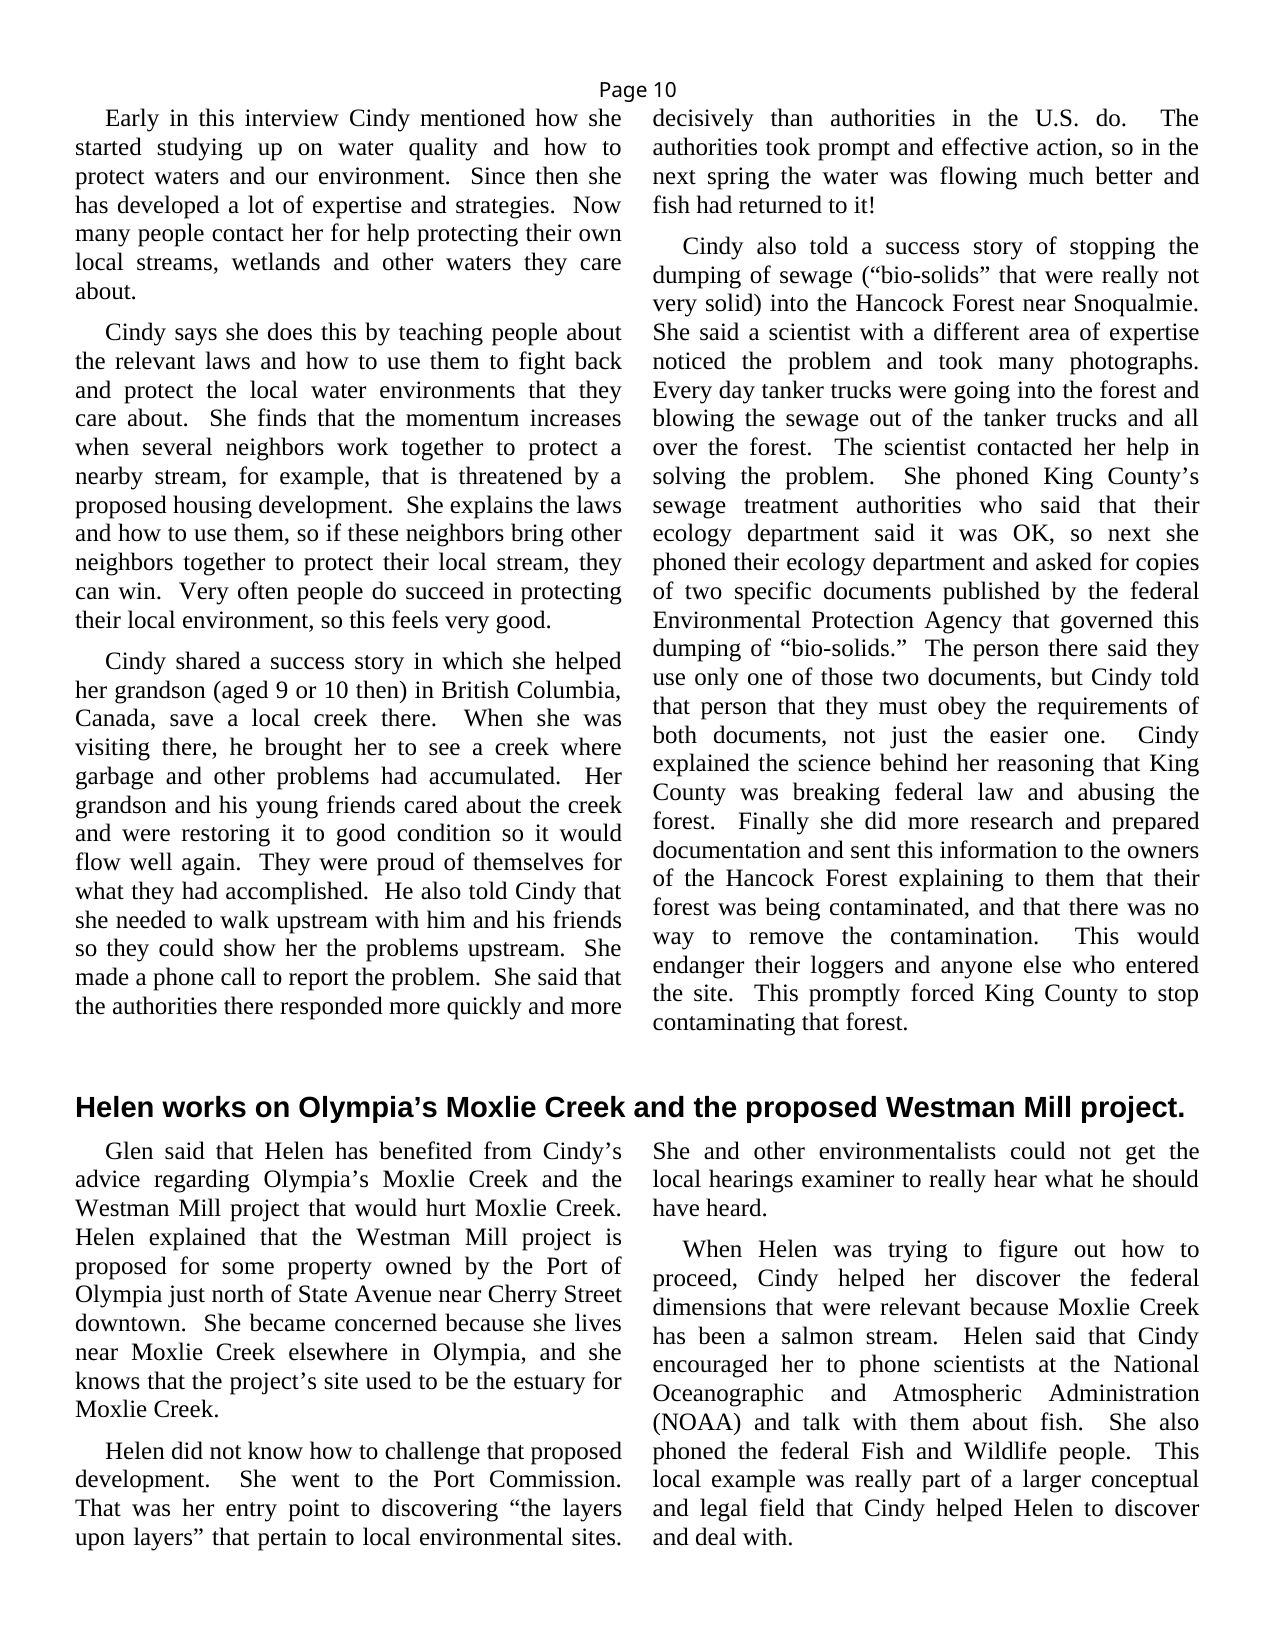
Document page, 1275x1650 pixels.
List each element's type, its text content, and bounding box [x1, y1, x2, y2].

text Helen did not know how to challenge that proposed development. She went to the Port Commission. That was her entry point to discovering “the layers upon layers” that pertain to local environmental sites. She and other environmentalists could not get the local hearings examiner to really hear what he should have heard. [652, 1136, 1200, 1222]
text Helen works on Olympia’s Moxlie Creek and the proposed Westman Mill project. [75, 1090, 1200, 1123]
text When Helen was trying to figure out how to proceed, Cindy helped her discover the federal dimensions that were relevant because Moxlie Creek has been a salmon stream. Helen said that Cindy encouraged her to phone scientists at the National Oceanographic and Atmospheric Administration (NOAA) and talk with them about fish. She also phoned the federal Fish and Wildlife people. This local example was really part of a larger conceptual and legal field that Cindy helped Helen to discover and deal with. [652, 1234, 1200, 1551]
text Cindy shared a success story in which she helped her grandson (aged 9 or 10 then) in British Columbia, Canada, save a local creek there. When she was visiting there, he brought her to see a creek where garbage and other problems had accumulated. Her grandson and his young friends cared about the creek and were restoring it to good condition so it would flow well again. They were proud of themselves for what they had accomplished. He also told Cindy that she needed to walk upstream with him and his friends so they could show her the problems upstream. She made a phone call to report the problem. She said that the authorities there responded more quickly and more decisively than authorities in the U.S. do. The authorities took prompt and effective action, so in the next spring the water was flowing much better and fish had returned to it! [75, 646, 622, 1020]
text Glen said that Helen has benefited from Cindy’s advice regarding Olympia’s Moxlie Creek and the Westman Mill project that would hurt Moxlie Creek. Helen explained that the Westman Mill project is proposed for some property owned by the Port of Olympia just north of State Avenue near Cherry Street downtown. She became concerned because she lives near Moxlie Creek elsewhere in Olympia, and she knows that the project’s site used to be the estuary for Moxlie Creek. [75, 1136, 622, 1423]
text Cindy also told a success story of stopping the dumping of sewage (“bio-solids” that were really not very solid) into the Hancock Forest near Snoqualmie. She said a scientist with a different area of expertise noticed the problem and took many photographs. Every day tanker trucks were going into the forest and blowing the sewage out of the tanker trucks and all over the forest. The scientist contacted her help in solving the problem. She phoned King County’s sewage treatment authorities who said that their ecology department said it was OK, so next she phoned their ecology department and asked for copies of two specific documents published by the federal Environmental Protection Agency that governed this dumping of “bio-solids.” The person there said they use only one of those two documents, but Cindy told that person that they must obey the requirements of both documents, not just the easier one. Cindy explained the science behind her reasoning that King County was breaking federal law and abusing the forest. Finally she did more research and prepared documentation and sent this information to the owners of the Hancock Forest explaining to them that their forest was being contaminated, and that there was no way to remove the contamination. This would endanger their loggers and anyone else who entered the site. This promptly forced King County to stop contaminating that forest. [652, 231, 1200, 1036]
text Early in this interview Cindy mentioned how she started studying up on water quality and how to protect waters and our environment. Since then she has developed a lot of expertise and strategies. Now many people contact her for help protecting their own local streams, wetlands and other waters they care about. [75, 103, 622, 305]
text Helen did not know how to challenge that proposed development. She went to the Port Commission. That was her entry point to discovering “the layers upon layers” that pertain to local environmental sites. She and other environmentalists could not get the local hearings examiner to really hear what he should have heard. [75, 1436, 622, 1551]
text Cindy says she does this by teaching people about the relevant laws and how to use them to fight back and protect the local water environments that they care about. She finds that the momentum increases when several neighbors work together to protect a nearby stream, for example, that is threatened by a proposed housing development. She explains the laws and how to use them, so if these neighbors bring other neighbors together to protect their local stream, they can win. Very often people do succeed in protecting their local environment, so this feels very good. [75, 317, 622, 633]
text Cindy shared a success story in which she helped her grandson (aged 9 or 10 then) in British Columbia, Canada, save a local creek there. When she was visiting there, he brought her to see a creek where garbage and other problems had accumulated. Her grandson and his young friends cared about the creek and were restoring it to good condition so it would flow well again. They were proud of themselves for what they had accomplished. He also told Cindy that she needed to walk upstream with him and his friends so they could show her the problems upstream. She made a phone call to report the problem. She said that the authorities there responded more quickly and more decisively than authorities in the U.S. do. The authorities took prompt and effective action, so in the next spring the water was flowing much better and fish had returned to it! [652, 103, 1200, 218]
